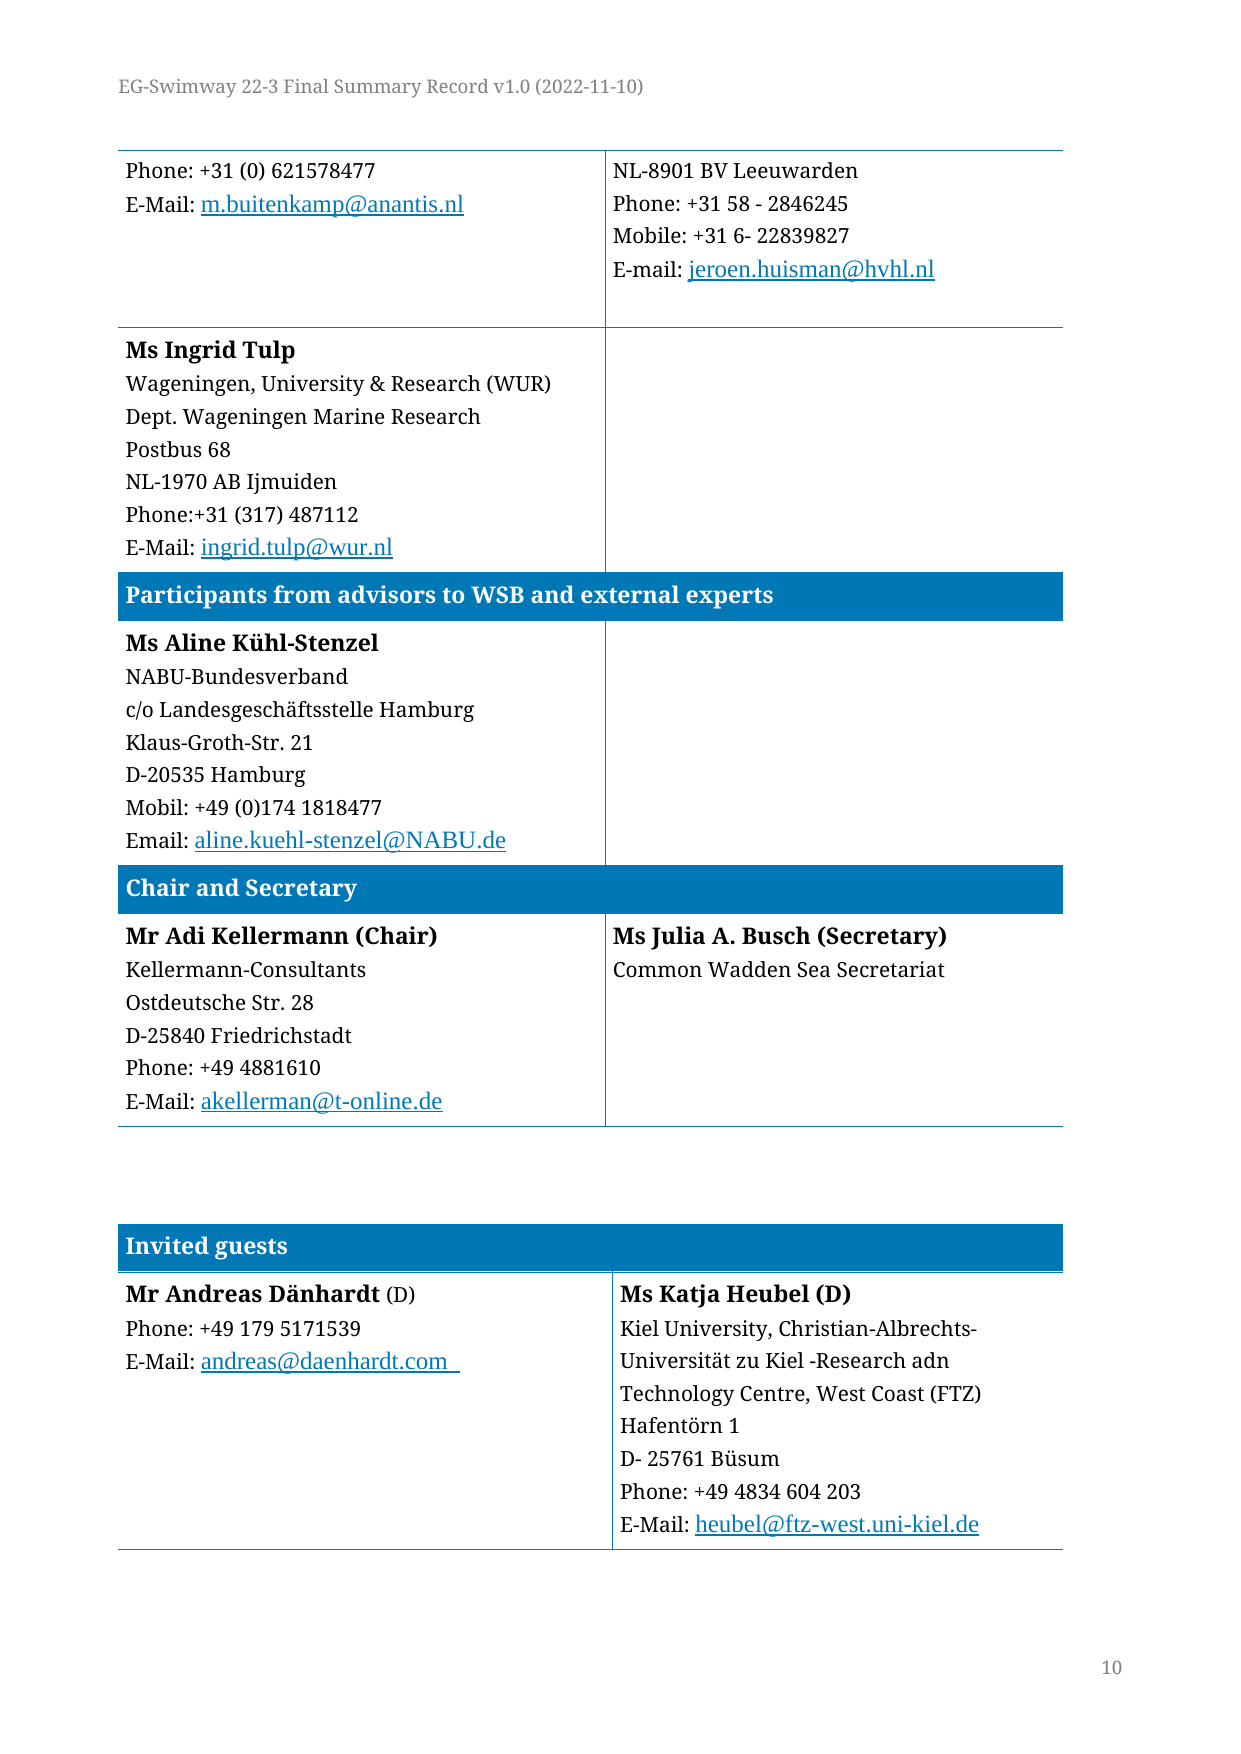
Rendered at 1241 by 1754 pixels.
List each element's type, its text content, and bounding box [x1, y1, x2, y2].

table_cell Participants from advisors to WSB and external experts [118, 573, 1063, 620]
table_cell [118, 151, 605, 327]
table_cell [606, 328, 1063, 572]
table_cell Ms Aline Kühl-Stenzel NABU-Bundesverband c/o Landesgeschäftsstelle Hamburg Klaus-Groth-Str. 21 D-20535 Hamburg Mobil: +49 (0)174 1818477 Email: aline.kuehl-stenzel@NABU.de [118, 621, 605, 865]
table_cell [606, 151, 1063, 327]
table_cell Mr Adi Kellermann (Chair) Kellermann-Consultants Ostdeutsche Str. 28 D-25840 Friedrichstadt Phone: +49 4881610 E-Mail: akellerman@t-online.de [118, 914, 605, 1126]
table_cell Ms Julia A. Busch (Secretary) Common Wadden Sea Secretariat [606, 914, 1063, 1126]
table_cell Chair and Secretary [118, 866, 1063, 913]
table_header Invited guests [118, 1224, 1063, 1271]
table_cell [606, 621, 1063, 865]
table_cell Mr Andreas Dänhardt (D) Phone: +49 179 5171539 E-Mail: andreas@daenhardt.com [118, 1273, 612, 1549]
table_cell Ms Katja Heubel (D) Kiel University, Christian-Albrechts-Universität zu Kiel -Research adn Technology Centre, West Coast (FTZ) Hafentörn 1 D- 25761 Büsum Phone: +49 4834 604 203 E-Mail: heubel@ftz-west.uni-kiel.de [613, 1273, 1063, 1549]
table_cell Ms Ingrid Tulp Wageningen, University & Research (WUR) Dept. Wageningen Marine Research Postbus 68 NL-1970 AB Ijmuiden Phone:+31 (317) 487112 E-Mail: ingrid.tulp@wur.nl [118, 328, 605, 572]
